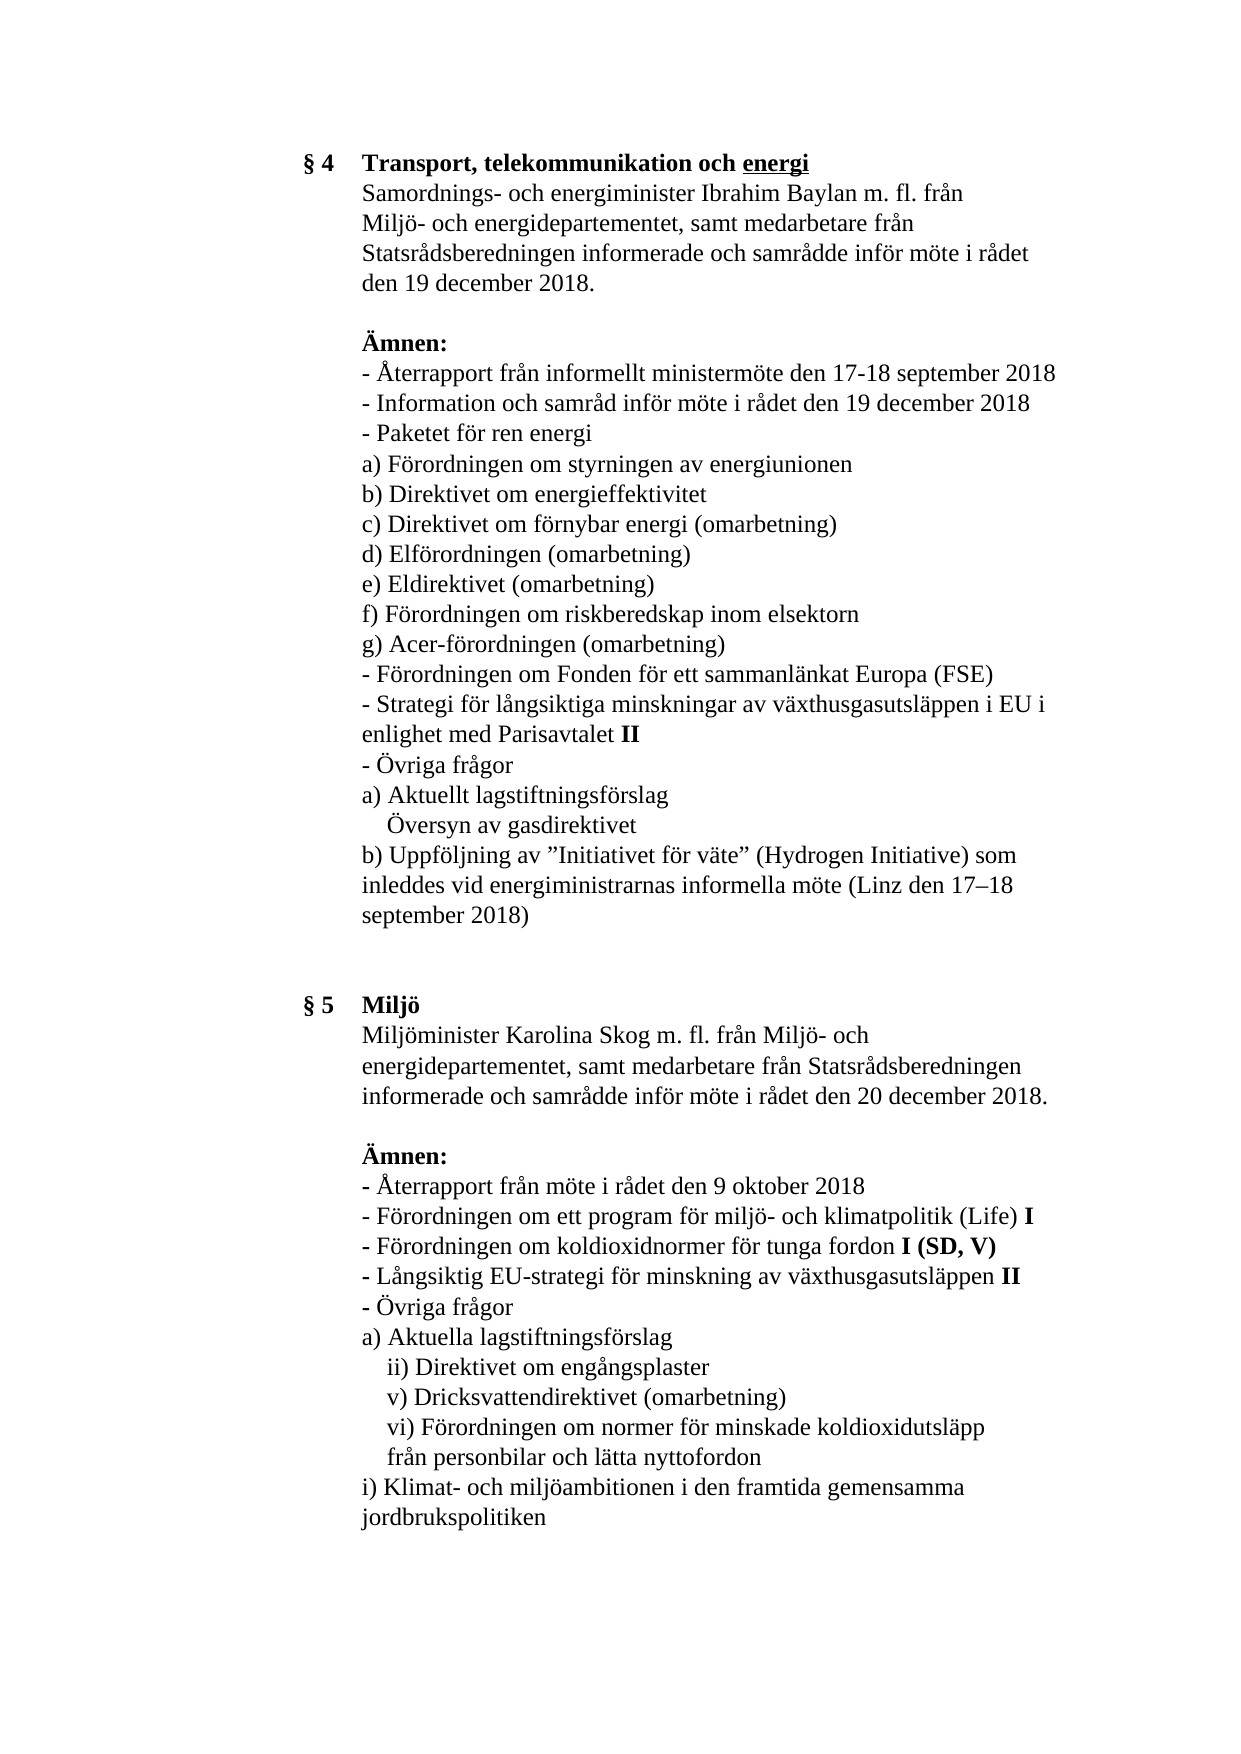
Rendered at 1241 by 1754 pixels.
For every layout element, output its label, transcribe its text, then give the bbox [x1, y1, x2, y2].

table_cell § 4 [295, 148, 354, 991]
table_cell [354, 991, 1078, 1593]
table_cell § 5 [295, 991, 354, 1593]
table_cell Transport, telekommunikation och energi Samordnings- och energiminister Ibrahim Baylan m. fl. från Miljö- och energidepartementet, samt medarbetare från Statsrådsberedningen informerade och samrådde inför möte i rådet den 19 december 2018. Ämnen: - Återrapport från informellt ministermöte den 17-18 september 2018 - Information och samråd inför möte i rådet den 19 december 2018 - Paketet för ren energi a) Förordningen om styrningen av energiunionen b) Direktivet om energieffektivitet c) Direktivet om förnybar energi (omarbetning) d) Elförordningen (omarbetning) e) Eldirektivet (omarbetning) f) Förordningen om riskberedskap inom elsektorn g) Acer-förordningen (omarbetning) - Förordningen om Fonden för ett sammanlänkat Europa (FSE) - Strategi för långsiktiga minskningar av växthusgasutsläppen i EU i enlighet med Parisavtalet II - Övriga frågor a) Aktuellt lagstiftningsförslag Översyn av gasdirektivet b) Uppföljning av ”Initiativet för väte” (Hydrogen Initiative) som inleddes vid energiministrarnas informella möte (Linz den 17–18 september 2018) [354, 148, 1078, 991]
